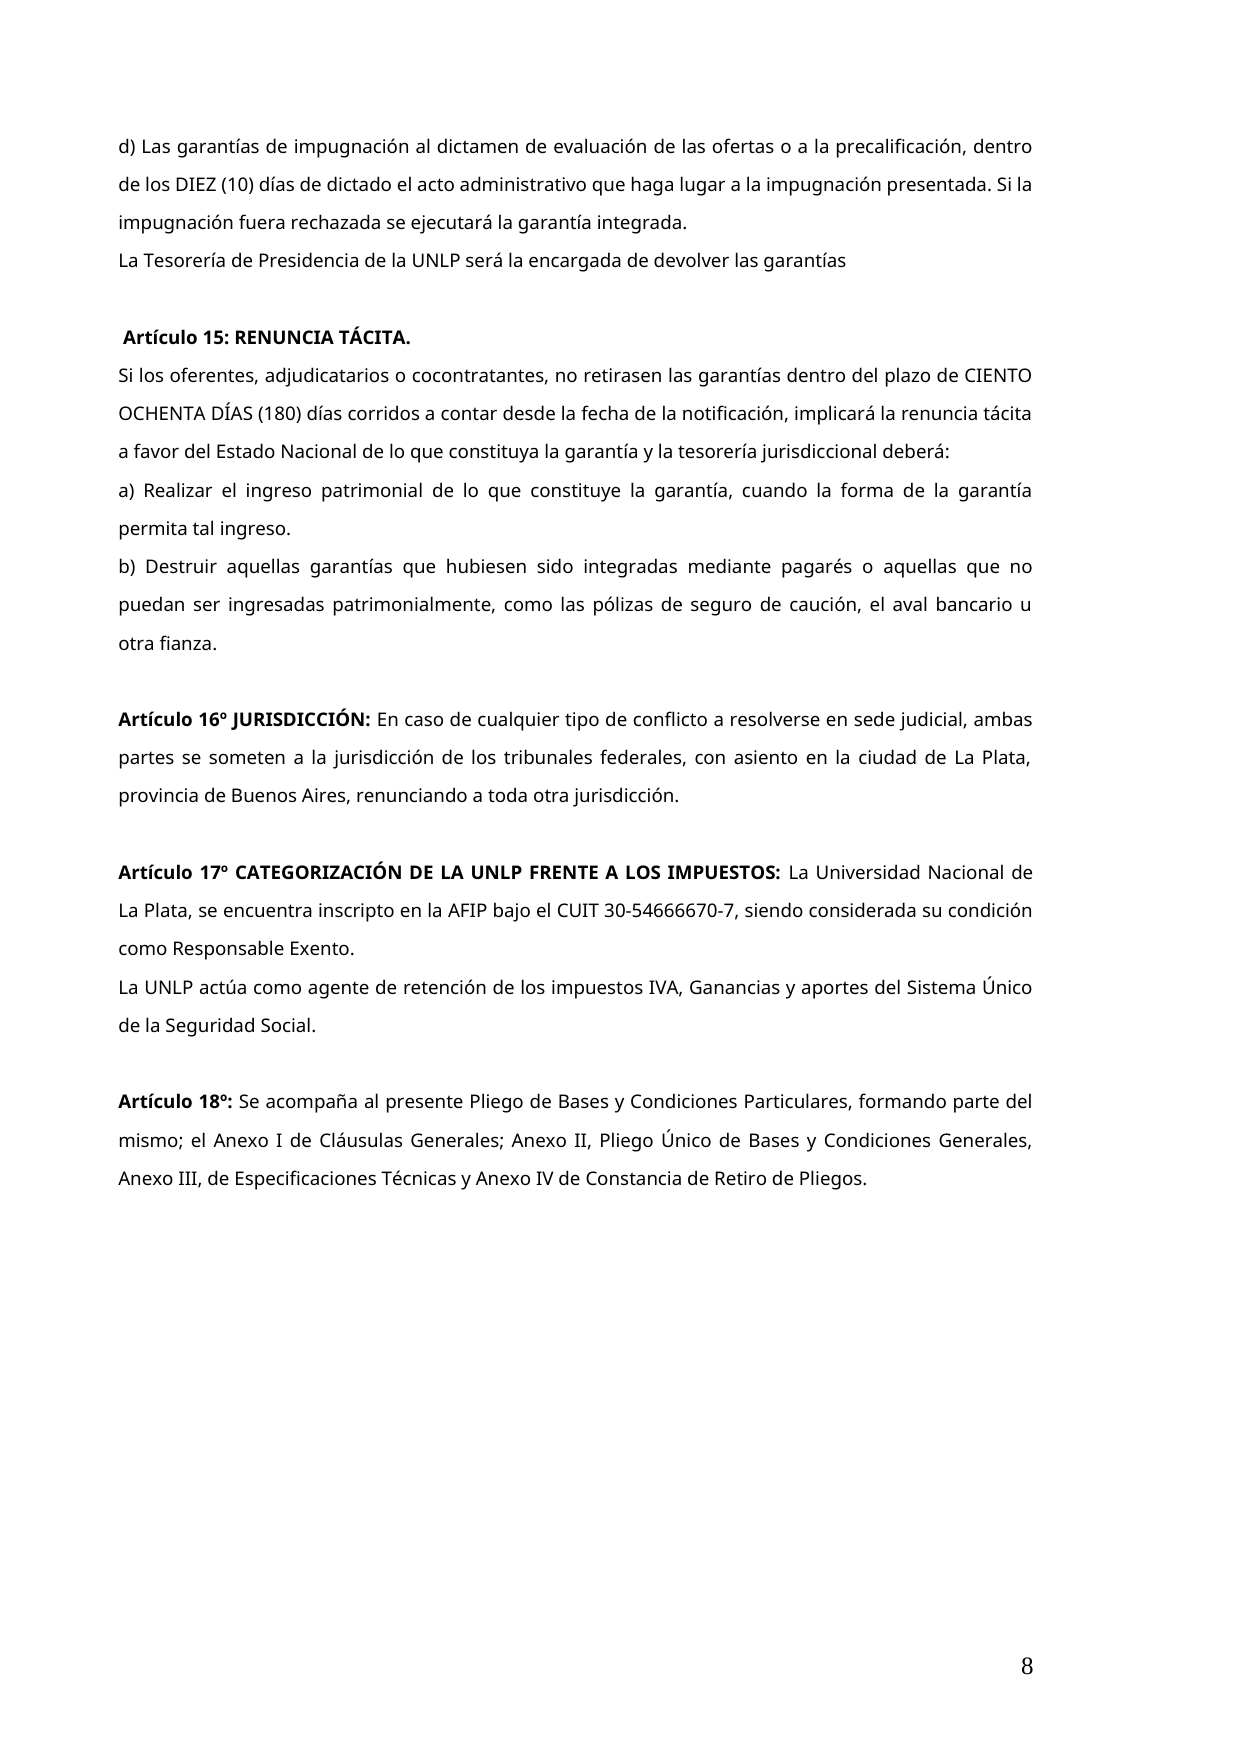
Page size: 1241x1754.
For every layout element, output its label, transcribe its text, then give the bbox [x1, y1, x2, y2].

text Artículo 18º: Se acompaña al presente Pliego de Bases y Condiciones Particulares, formando parte del mismo; el Anexo I de Cláusulas Generales; Anexo II, Pliego Único de Bases y Condiciones Generales, Anexo III, de Especificaciones Técnicas y Anexo IV de Constancia de Retiro de Pliegos. [118, 1089, 1033, 1191]
text b) Destruir aquellas garantías que hubiesen sido integradas mediante pagarés o aquellas que no puedan ser ingresadas patrimonialmente, como las pólizas de seguro de caución, el aval bancario u otra fianza. [118, 553, 1033, 655]
text Artículo 15: RENUNCIA TÁCITA. [118, 324, 1033, 349]
text Artículo 16º JURISDICCIÓN: En caso de cualquier tipo de conflicto a resolverse en sede judicial, ambas partes se someten a la jurisdicción de los tribunales federales, con asiento en la ciudad de La Plata, provincia de Buenos Aires, renunciando a toda otra jurisdicción. [118, 706, 1033, 808]
text La Tesorería de Presidencia de la UNLP será la encargada de devolver las garantías [118, 248, 1033, 273]
text a) Realizar el ingreso patrimonial de lo que constituye la garantía, cuando la forma de la garantía permita tal ingreso. [118, 477, 1033, 541]
text La UNLP actúa como agente de retención de los impuestos IVA, Ganancias y aportes del Sistema Único de la Seguridad Social. [118, 974, 1033, 1038]
text Si los oferentes, adjudicatarios o cocontratantes, no retirasen las garantías dentro del plazo de CIENTO OCHENTA DÍAS (180) días corridos a contar desde la fecha de la notificación, implicará la renuncia tácita a favor del Estado Nacional de lo que constituya la garantía y la tesorería jurisdiccional deberá: [118, 362, 1033, 464]
text d) Las garantías de impugnación al dictamen de evaluación de las ofertas o a la precalificación, dentro de los DIEZ (10) días de dictado el acto administrativo que haga lugar a la impugnación presentada. Si la impugnación fuera rechazada se ejecutará la garantía integrada. [118, 133, 1033, 235]
text Artículo 17º CATEGORIZACIÓN DE LA UNLP FRENTE A LOS IMPUESTOS: La Universidad Nacional de La Plata, se encuentra inscripto en la AFIP bajo el CUIT 30-54666670-7, siendo considerada su condición como Responsable Exento. [118, 859, 1033, 961]
